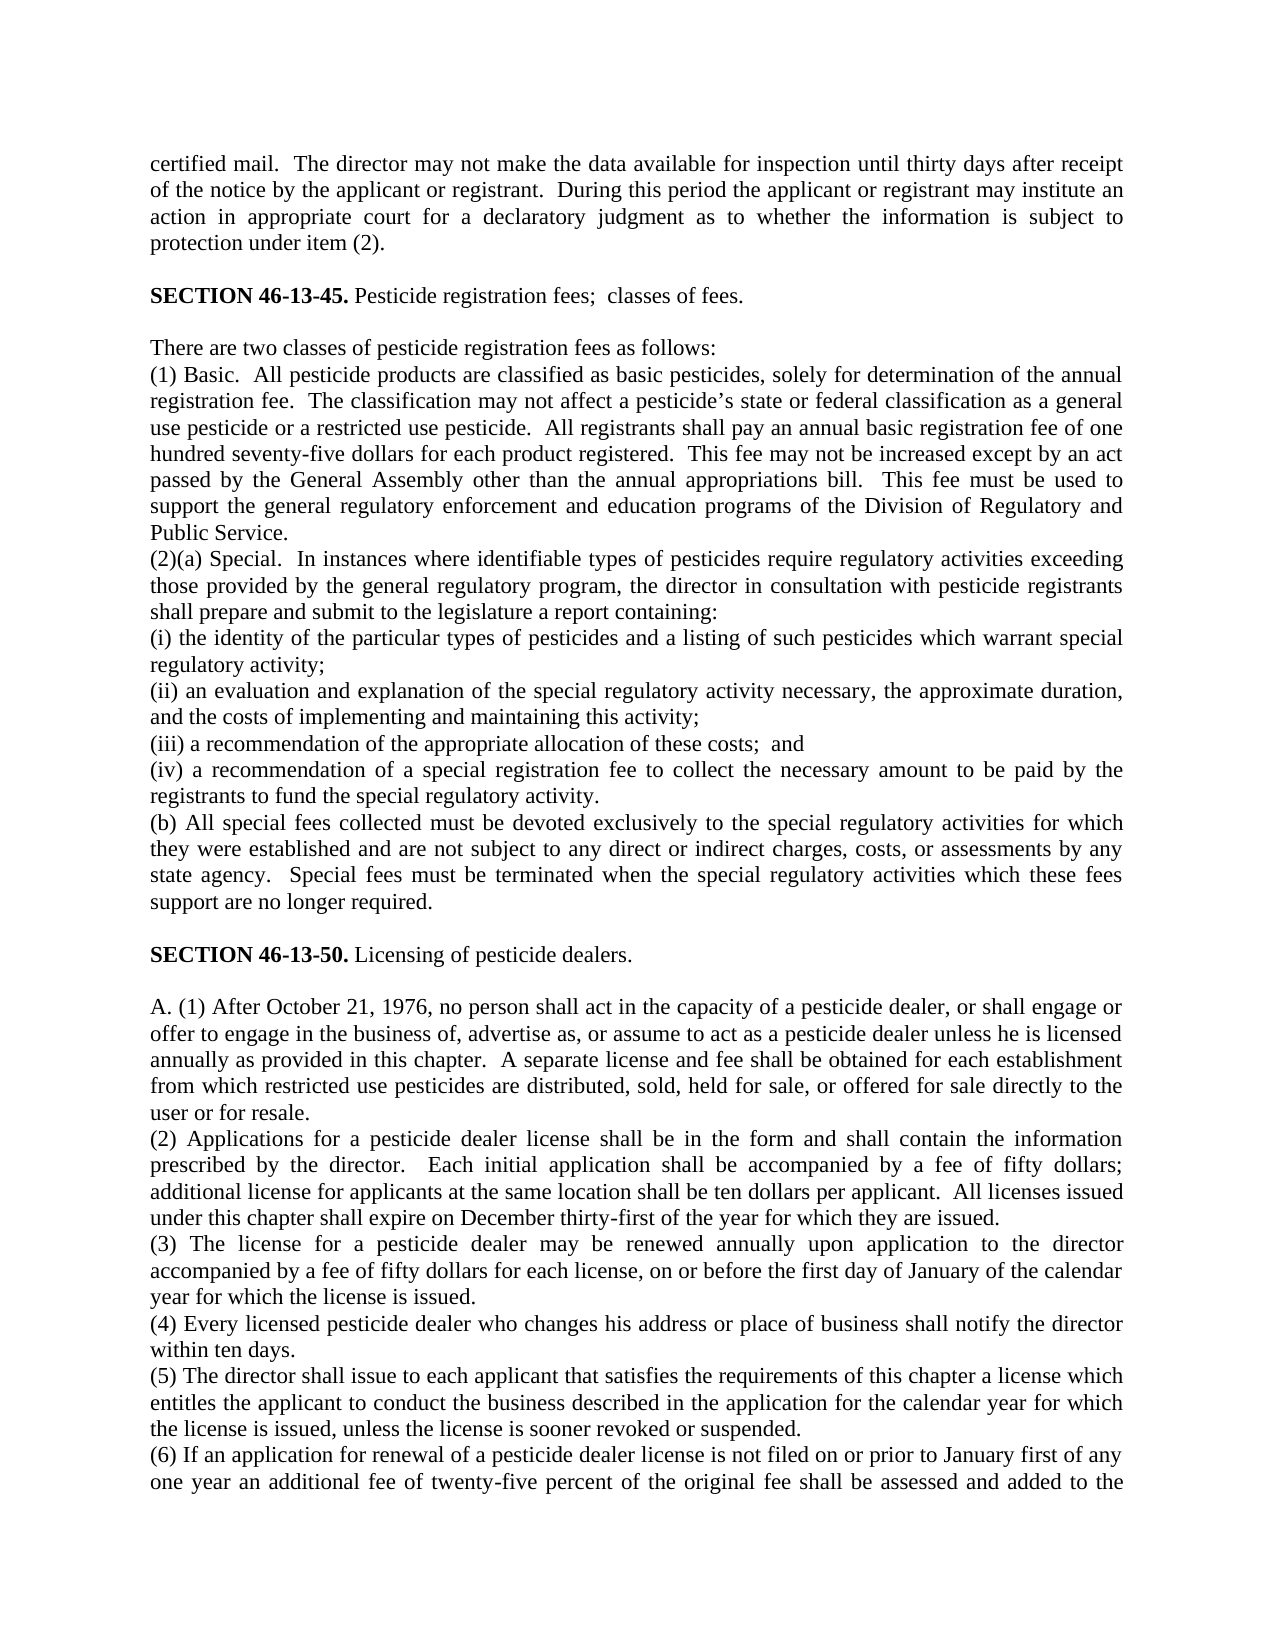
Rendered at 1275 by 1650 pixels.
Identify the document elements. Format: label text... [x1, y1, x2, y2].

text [150, 1441, 1125, 1494]
text (2) Applications for a pesticide dealer license shall be in the form and shall contain the information prescribed by the director. Each initial application shall be accompanied by a fee of fifty dollars; additional license for applicants at the same location shall be ten dollars per applicant. All licenses issued under this chapter shall expire on December thirty-first of the year for which they are issued. [150, 1125, 1125, 1231]
text (1) Basic. All pesticide products are classified as basic pesticides, solely for determination of the annual registration fee. The classification may not affect a pesticide’s state or federal classification as a general use pesticide or a restricted use pesticide. All registrants shall pay an annual basic registration fee of one hundred seventy-five dollars for each product registered. This fee may not be increased except by an act passed by the General Assembly other than the annual appropriations bill. This fee must be used to support the general regulatory enforcement and education programs of the Division of Regulatory and Public Service. [150, 361, 1125, 545]
text SECTION 46-13-50. Licensing of pesticide dealers. [150, 941, 1125, 967]
text (i) the identity of the particular types of pesticides and a listing of such pesticides which warrant special regulatory activity; [150, 624, 1125, 677]
text (3) The license for a pesticide dealer may be renewed annually upon application to the director accompanied by a fee of fifty dollars for each license, on or before the first day of January of the calendar year for which the license is issued. [150, 1231, 1125, 1309]
text (4) Every licensed pesticide dealer who changes his address or place of business shall notify the director within ten days. [150, 1309, 1125, 1362]
text (2)(a) Special. In instances where identifiable types of pesticides require regulatory activities exceeding those provided by the general regulatory program, the director in consultation with pesticide registrants shall prepare and submit to the legislature a report containing: [150, 545, 1125, 624]
text (iv) a recommendation of a special registration fee to collect the necessary amount to be paid by the registrants to fund the special regulatory activity. [150, 756, 1125, 809]
text SECTION 46-13-45. Pesticide registration fees; classes of fees. [150, 282, 1125, 308]
text There are two classes of pesticide registration fees as follows: [150, 334, 1125, 361]
text (5) The director shall issue to each applicant that satisfies the requirements of this chapter a license which entitles the applicant to conduct the business described in the application for the calendar year for which the license is issued, unless the license is sooner revoked or suspended. [150, 1362, 1125, 1441]
text A. (1) After October 21, 1976, no person shall act in the capacity of a pesticide dealer, or shall engage or offer to engage in the business of, advertise as, or assume to act as a pesticide dealer unless he is licensed annually as provided in this chapter. A separate license and fee shall be obtained for each establishment from which restricted use pesticides are distributed, sold, held for sale, or offered for sale directly to the user or for resale. [150, 993, 1125, 1125]
text (ii) an evaluation and explanation of the special regulatory activity necessary, the approximate duration, and the costs of implementing and maintaining this activity; [150, 677, 1125, 730]
text (iii) a recommendation of the appropriate allocation of these costs; and [150, 730, 1125, 756]
text (b) All special fees collected must be devoted exclusively to the special regulatory activities for which they were established and are not subject to any direct or indirect charges, costs, or assessments by any state agency. Special fees must be terminated when the special regulatory activities which these fees support are no longer required. [150, 809, 1125, 914]
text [150, 150, 1125, 255]
